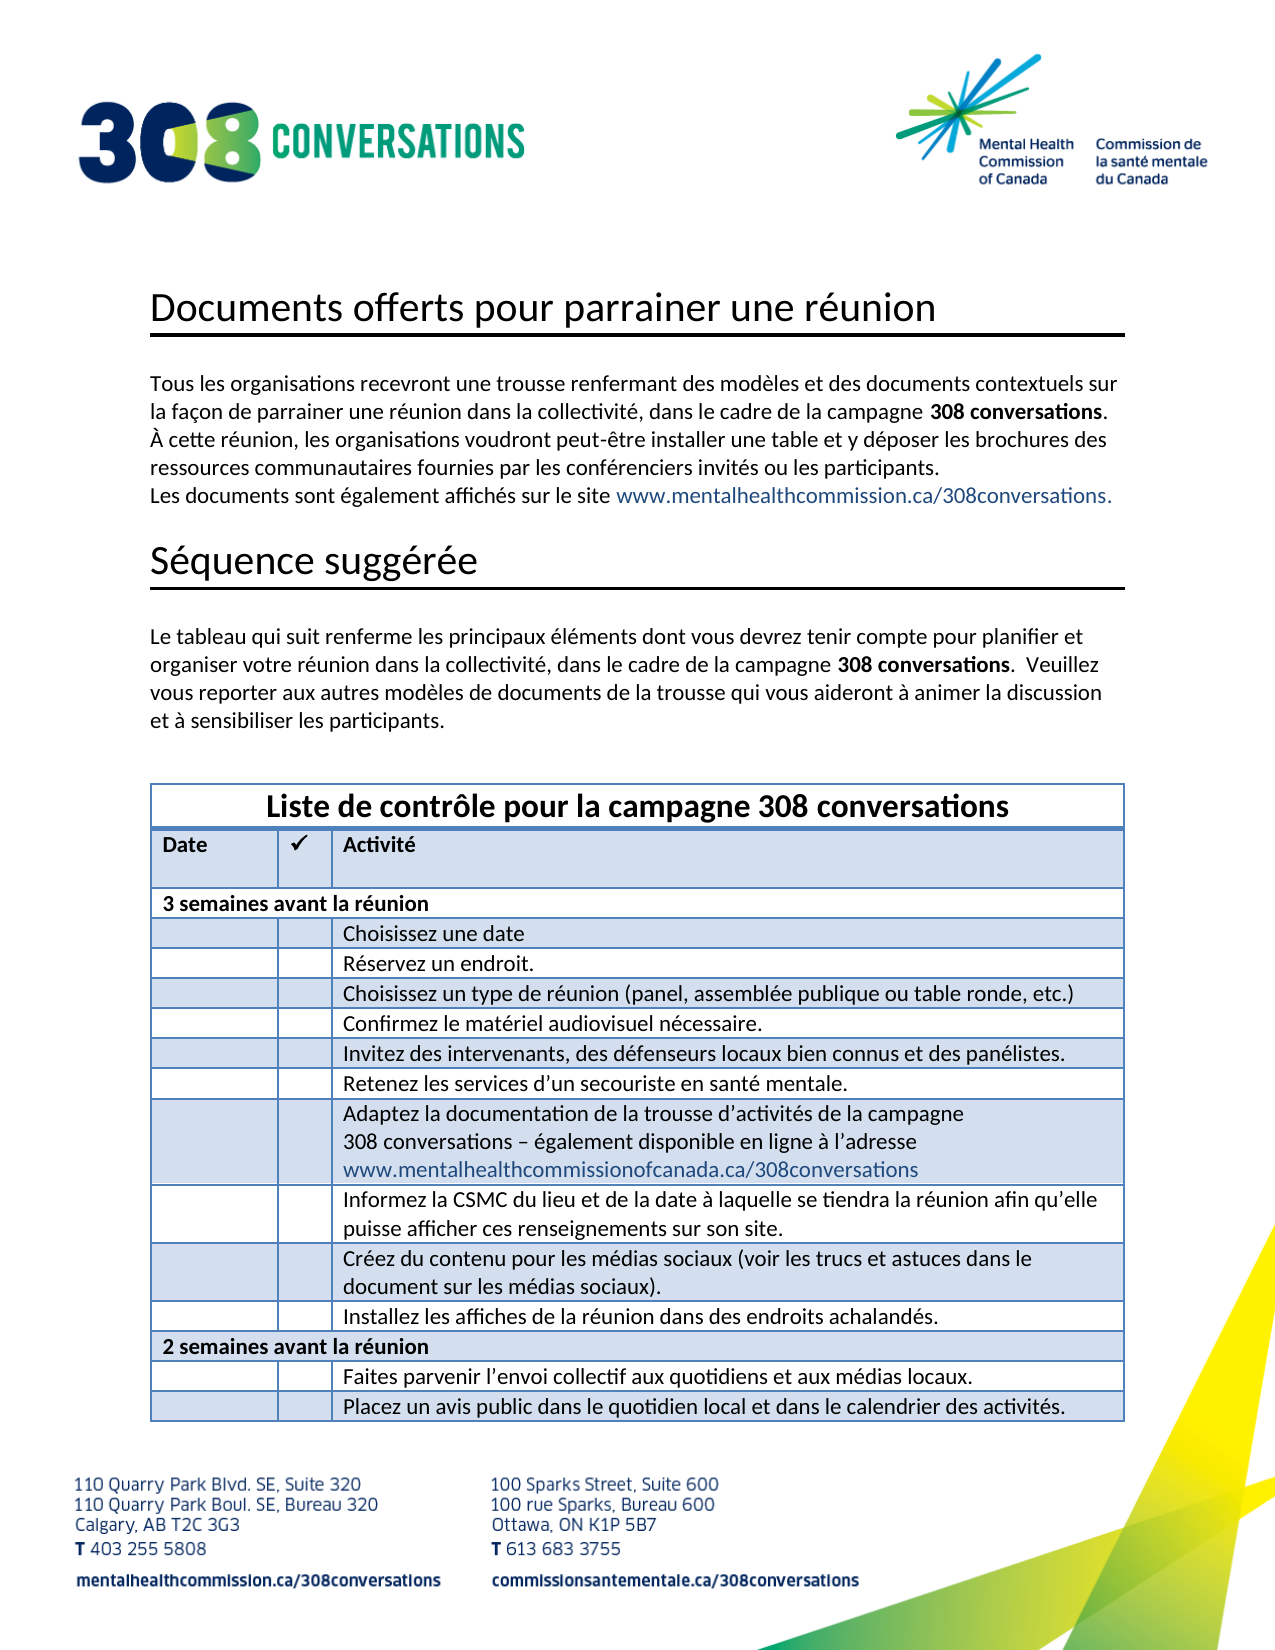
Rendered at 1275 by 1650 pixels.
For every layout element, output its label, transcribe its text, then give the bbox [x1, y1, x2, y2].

table_cell Adaptez la documentation de la trousse d’activités de la campagne 308 conversations – également disponible en ligne à l’adresse www.mentalhealthcommissionofcanada.ca/308conversations [333, 1100, 1123, 1183]
table_cell [152, 1069, 277, 1097]
table_cell [279, 979, 331, 1007]
table_cell Choisissez une date [333, 919, 1123, 947]
table_cell [152, 1302, 277, 1330]
table_cell [152, 949, 277, 977]
table_cell [279, 949, 331, 977]
table_cell [152, 1186, 277, 1242]
table_cell [152, 1244, 277, 1300]
table_cell [279, 1039, 331, 1067]
table_cell [279, 1100, 331, 1183]
text Les documents sont également affichés sur le site www.mentalhealthcommission.ca/308conversations. [150, 481, 1125, 509]
table_cell [279, 1302, 331, 1330]
table_cell Réservez un endroit. [333, 949, 1123, 977]
text Le tableau qui suit renferme les principaux éléments dont vous devrez tenir compte pour planifier et organiser votre réunion dans la collectivité, dans le cadre de la campagne 308 conversations. Veuillez vous reporter aux autres modèles de documents de la trousse qui vous aideront à animer la discussion et à sensibiliser les participants. [150, 622, 1125, 734]
table_cell [152, 1362, 277, 1390]
table_cell Activité [333, 831, 1123, 887]
table_cell [279, 831, 331, 887]
table_cell [279, 1244, 331, 1300]
table_cell Faites parvenir l’envoi collectif aux quotidiens et aux médias locaux. [333, 1362, 1123, 1390]
table_cell [152, 919, 277, 947]
table_cell 2 semaines avant la réunion [152, 1332, 1123, 1360]
subtitle Séquence suggérée [150, 534, 1125, 587]
table_cell [152, 1009, 277, 1037]
table_cell [152, 1392, 277, 1420]
picture [1, 0, 1275, 1650]
text Tous les organisations recevront une trousse renfermant des modèles et des documents contextuels sur la façon de parrainer une réunion dans la collectivité, dans le cadre de la campagne 308 conversations. À cette réunion, les organisations voudront peut-être installer une table et y déposer les brochures des ressources communautaires fournies par les conférenciers invités ou les participants. [150, 369, 1125, 481]
table_cell Informez la CSMC du lieu et de la date à laquelle se tiendra la réunion afin qu’elle puisse afficher ces renseignements sur son site. [333, 1186, 1123, 1242]
table_header Liste de contrôle pour la campagne 308 conversations [152, 785, 1123, 826]
table_cell [279, 1362, 331, 1390]
table_cell [279, 919, 331, 947]
table_cell [152, 1039, 277, 1067]
table_cell Date [152, 831, 277, 887]
table_cell Retenez les services d’un secouriste en santé mentale. [333, 1069, 1123, 1097]
table_cell Installez les affiches de la réunion dans des endroits achalandés. [333, 1302, 1123, 1330]
table_cell [279, 1069, 331, 1097]
subtitle Documents offerts pour parrainer une réunion [150, 281, 1125, 333]
table_cell Confirmez le matériel audiovisuel nécessaire. [333, 1009, 1123, 1037]
table_cell [279, 1186, 331, 1242]
table_cell [152, 1100, 277, 1183]
table_cell [152, 979, 277, 1007]
table_cell Placez un avis public dans le quotidien local et dans le calendrier des activités. [333, 1392, 1123, 1420]
table_cell [279, 1392, 331, 1420]
table_cell [279, 1009, 331, 1037]
table_cell 3 semaines avant la réunion [152, 889, 1123, 917]
table_cell Créez du contenu pour les médias sociaux (voir les trucs et astuces dans le document sur les médias sociaux). [333, 1244, 1123, 1300]
table_cell Choisissez un type de réunion (panel, assemblée publique ou table ronde, etc.) [333, 979, 1123, 1007]
table_cell Invitez des intervenants, des défenseurs locaux bien connus et des panélistes. [333, 1039, 1123, 1067]
